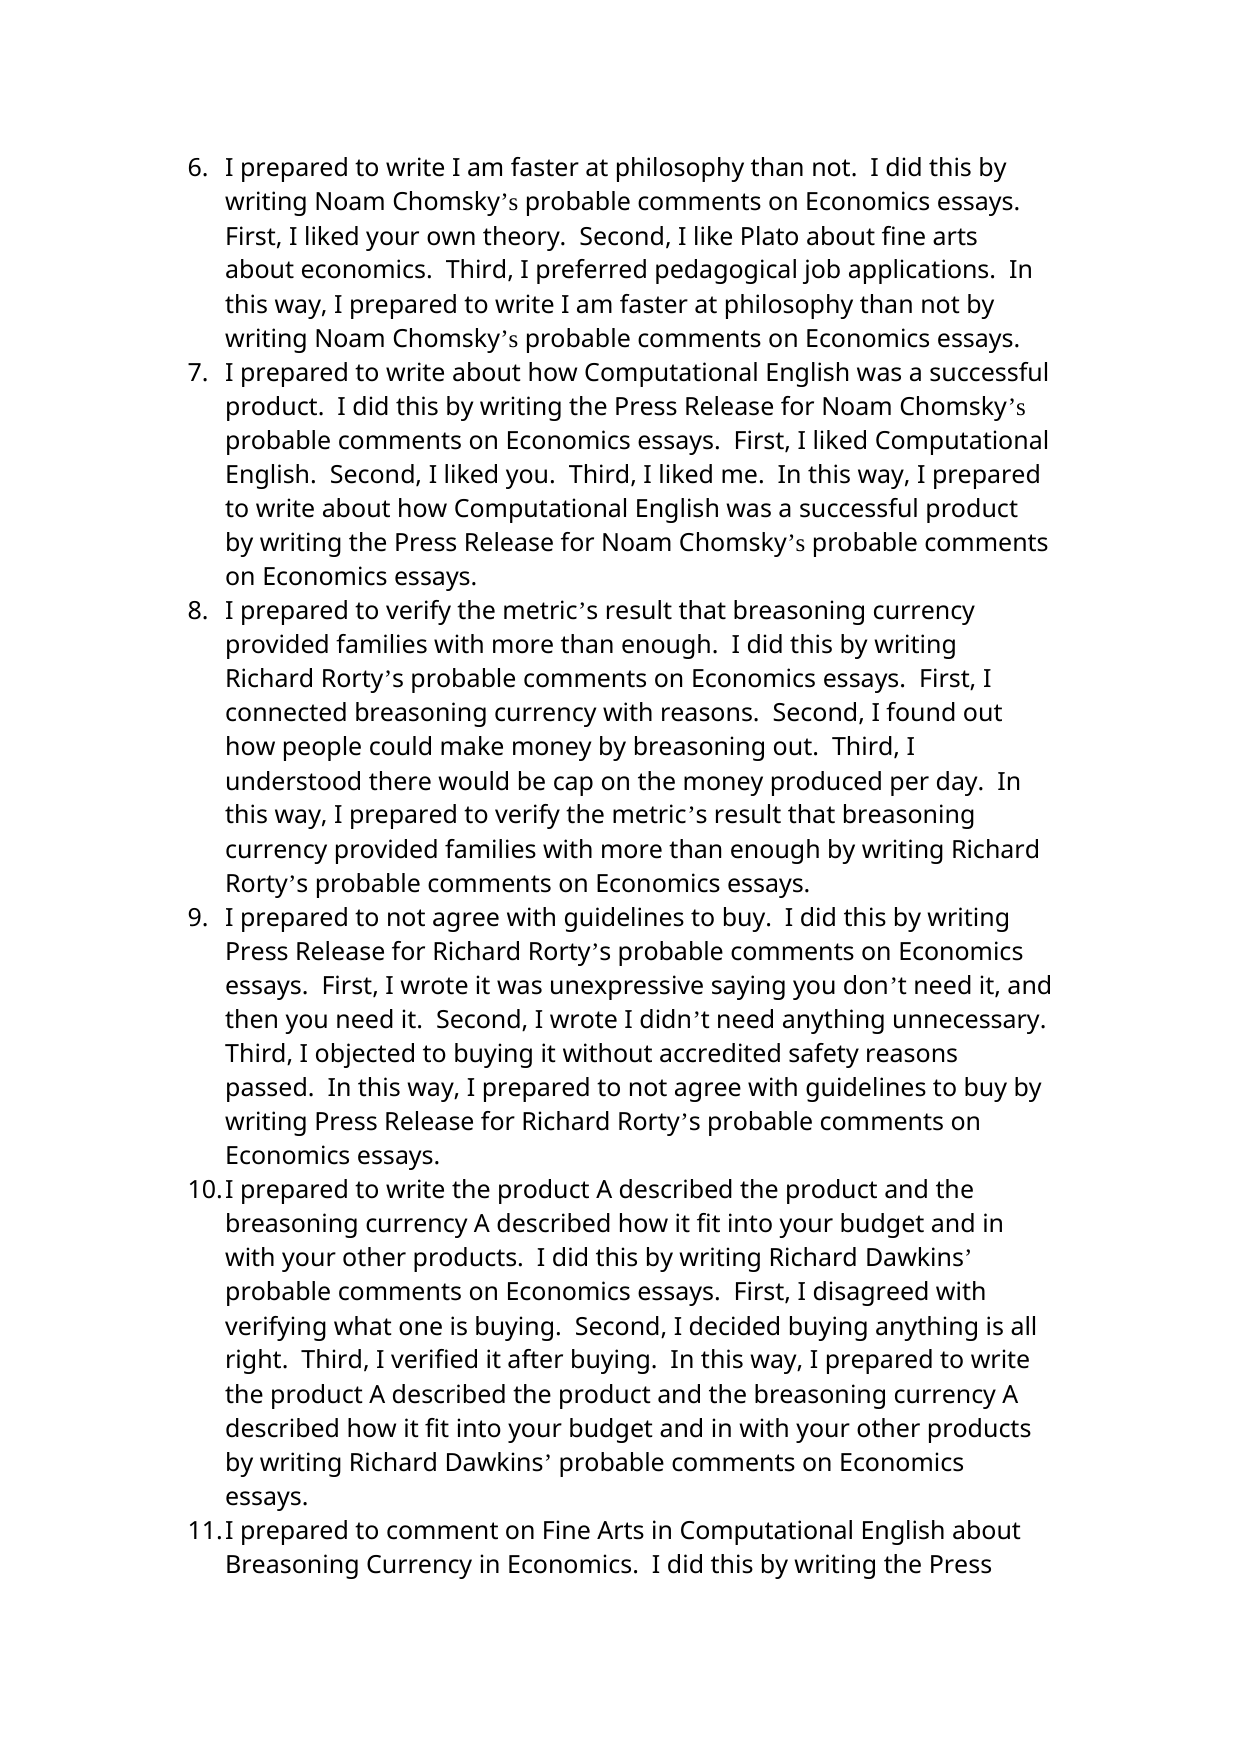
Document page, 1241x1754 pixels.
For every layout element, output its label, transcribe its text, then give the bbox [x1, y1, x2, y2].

list I prepared to write about how Computational English was a successful product. I did this by writing the Press Release for Noam Chomsky’s probable comments on Economics essays. First, I liked Computational English. Second, I liked you. Third, I liked me. In this way, I prepared to write about how Computational English was a successful product by writing the Press Release for Noam Chomsky’s probable comments on Economics essays. [187, 354, 1053, 593]
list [187, 1512, 1053, 1581]
list I prepared to not agree with guidelines to buy. I did this by writing Press Release for Richard Rorty’s probable comments on Economics essays. First, I wrote it was unexpressive saying you don’t need it, and then you need it. Second, I wrote I didn’t need anything unnecessary. Third, I objected to buying it without accredited safety reasons passed. In this way, I prepared to not agree with guidelines to buy by writing Press Release for Richard Rorty’s probable comments on Economics essays. [187, 899, 1053, 1172]
list I prepared to write I am faster at philosophy than not. I did this by writing Noam Chomsky’s probable comments on Economics essays. First, I liked your own theory. Second, I like Plato about fine arts about economics. Third, I preferred pedagogical job applications. In this way, I prepared to write I am faster at philosophy than not by writing Noam Chomsky’s probable comments on Economics essays. [187, 150, 1053, 354]
list I prepared to verify the metric’s result that breasoning currency provided families with more than enough. I did this by writing Richard Rorty’s probable comments on Economics essays. First, I connected breasoning currency with reasons. Second, I found out how people could make money by breasoning out. Third, I understood there would be cap on the money produced per day. In this way, I prepared to verify the metric’s result that breasoning currency provided families with more than enough by writing Richard Rorty’s probable comments on Economics essays. [187, 593, 1053, 899]
list I prepared to write the product A described the product and the breasoning currency A described how it fit into your budget and in with your other products. I did this by writing Richard Dawkins’ probable comments on Economics essays. First, I disagreed with verifying what one is buying. Second, I decided buying anything is all right. Third, I verified it after buying. In this way, I prepared to write the product A described the product and the breasoning currency A described how it fit into your budget and in with your other products by writing Richard Dawkins’ probable comments on Economics essays. [187, 1172, 1053, 1512]
